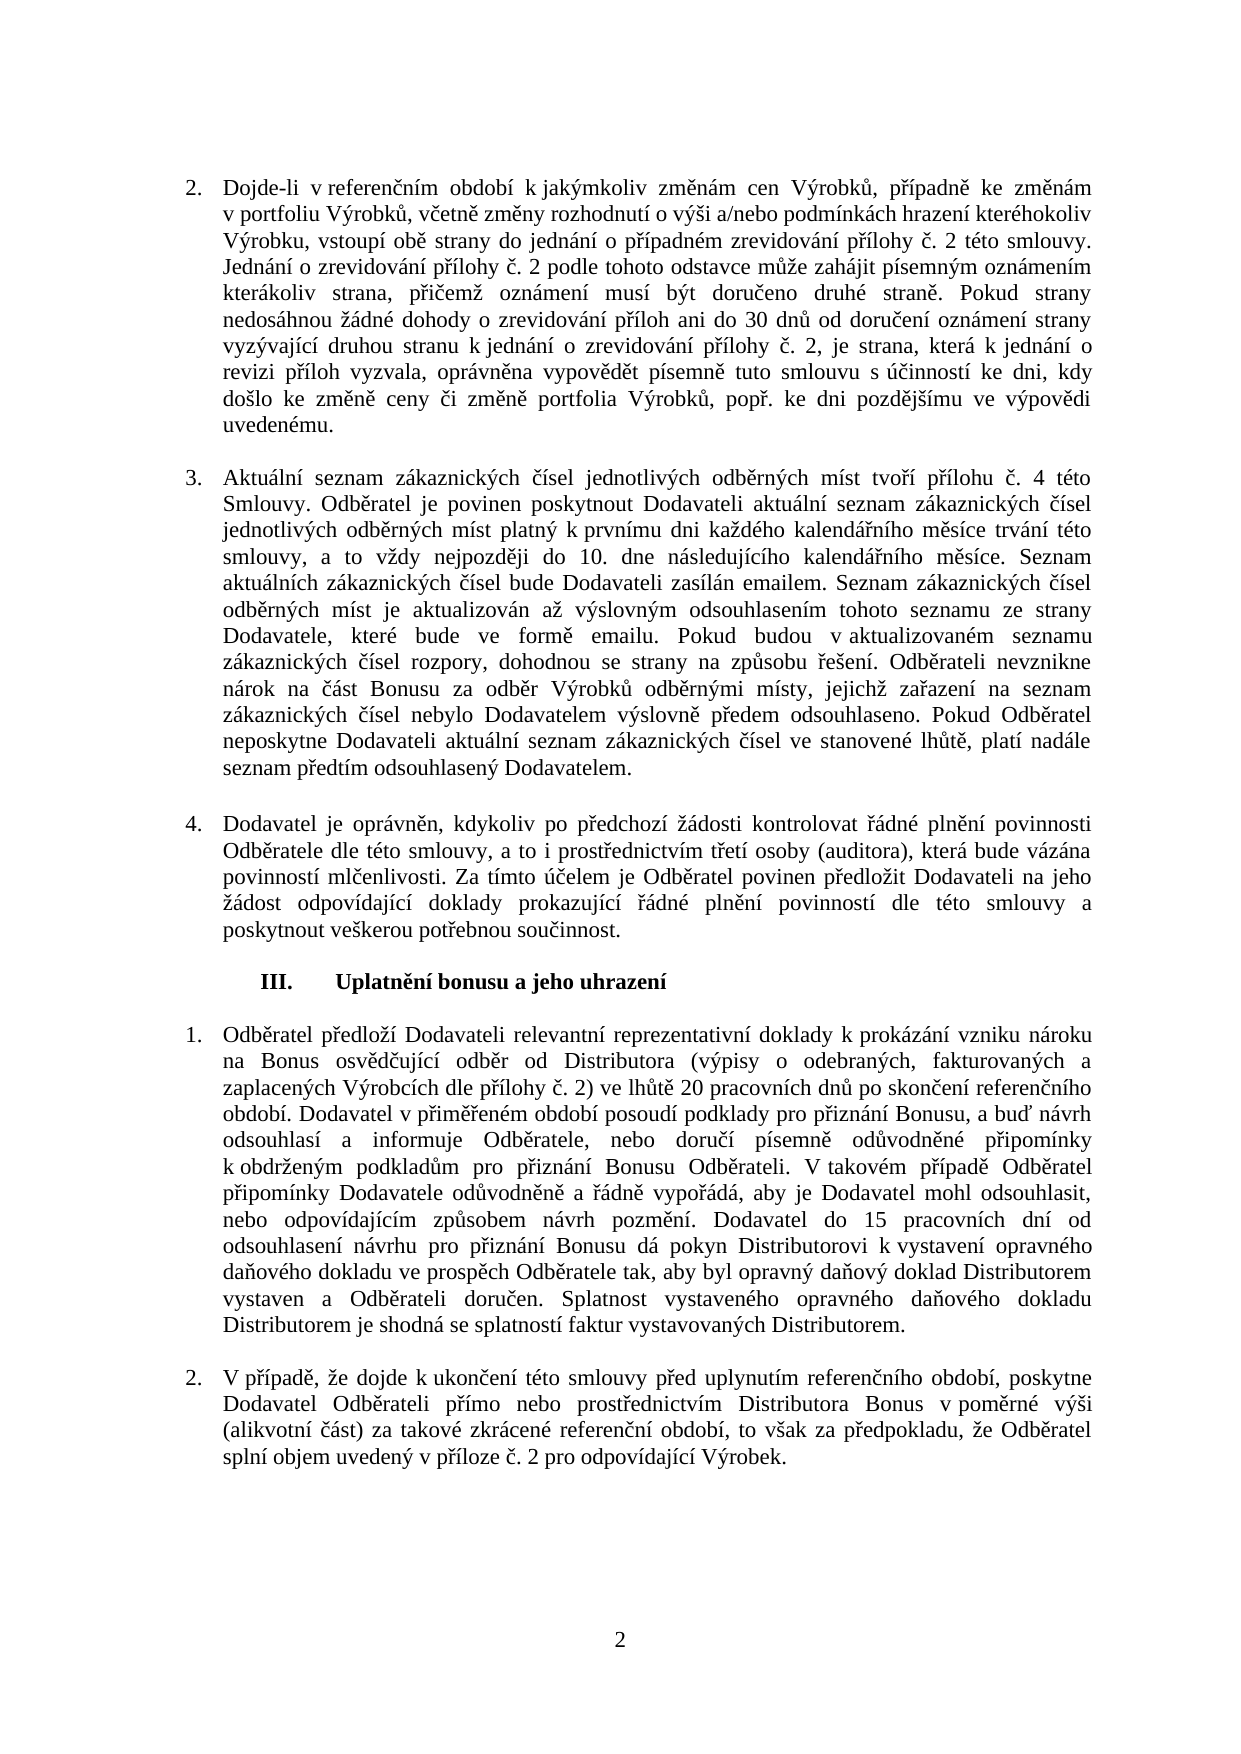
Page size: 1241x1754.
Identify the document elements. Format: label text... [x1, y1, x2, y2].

list Aktuální seznam zákaznických čísel jednotlivých odběrných míst tvoří přílohu č. 4 této Smlouvy. Odběratel je povinen poskytnout Dodavateli aktuální seznam zákaznických čísel jednotlivých odběrných míst platný k prvnímu dni každého kalendářního měsíce trvání této smlouvy, a to vždy nejpozději do 10. dne následujícího kalendářního měsíce. Seznam aktuálních zákaznických čísel bude Dodavateli zasílán emailem. Seznam zákaznických čísel odběrných míst je aktualizován až výslovným odsouhlasením tohoto seznamu ze strany Dodavatele, které bude ve formě emailu. Pokud budou v aktualizovaném seznamu zákaznických čísel rozpory, dohodnou se strany na způsobu řešení. Odběrateli nevznikne nárok na část Bonusu za odběr Výrobků odběrnými místy, jejichž zařazení na seznam zákaznických čísel nebylo Dodavatelem výslovně předem odsouhlaseno. Pokud Odběratel neposkytne Dodavateli aktuální seznam zákaznických čísel ve stanovené lhůtě, platí nadále seznam předtím odsouhlasený Dodavatelem. [185, 464, 1093, 780]
list Uplatnění bonusu a jeho uhrazení [260, 968, 1093, 995]
list Odběratel předloží Dodavateli relevantní reprezentativní doklady k prokázání vzniku nároku na Bonus osvědčující odběr od Distributora (výpisy o odebraných, fakturovaných a zaplacených Výrobcích dle přílohy č. 2) ve lhůtě 20 pracovních dnů po skončení referenčního období. Dodavatel v přiměřeném období posoudí podklady pro přiznání Bonusu, a buď návrh odsouhlasí a informuje Odběratele, nebo doručí písemně odůvodněné připomínky k obdrženým podkladům pro přiznání Bonusu Odběrateli. V takovém případě Odběratel připomínky Dodavatele odůvodněně a řádně vypořádá, aby je Dodavatel mohl odsouhlasit, nebo odpovídajícím způsobem návrh pozmění. Dodavatel do 15 pracovních dní od odsouhlasení návrhu pro přiznání Bonusu dá pokyn Distributorovi k vystavení opravného daňového dokladu ve prospěch Odběratele tak, aby byl opravný daňový doklad Distributorem vystaven a Odběrateli doručen. Splatnost vystaveného opravného daňového dokladu Distributorem je shodná se splatností faktur vystavovaných Distributorem. [185, 1021, 1093, 1337]
list Dodavatel je oprávněn, kdykoliv po předchozí žádosti kontrolovat řádné plnění povinnosti Odběratele dle této smlouvy, a to i prostřednictvím třetí osoby (auditora), která bude vázána povinností mlčenlivosti. Za tímto účelem je Odběratel povinen předložit Dodavateli na jeho žádost odpovídající doklady prokazující řádné plnění povinností dle této smlouvy a poskytnout veškerou potřebnou součinnost. [185, 810, 1093, 942]
list V případě, že dojde k ukončení této smlouvy před uplynutím referenčního období, poskytne Dodavatel Odběrateli přímo nebo prostřednictvím Distributora Bonus v poměrné výši (alikvotní část) za takové zkrácené referenční období, to však za předpokladu, že Odběratel splní objem uvedený v příloze č. 2 pro odpovídající Výrobek. [185, 1364, 1093, 1469]
list Dojde-li v referenčním období k jakýmkoliv změnám cen Výrobků, případně ke změnám v portfoliu Výrobků, včetně změny rozhodnutí o výši a/nebo podmínkách hrazení kteréhokoliv Výrobku, vstoupí obě strany do jednání o případném zrevidování přílohy č. 2 této smlouvy. Jednání o zrevidování přílohy č. 2 podle tohoto odstavce může zahájit písemným oznámením kterákoliv strana, přičemž oznámení musí být doručeno druhé straně. Pokud strany nedosáhnou žádné dohody o zrevidování příloh ani do 30 dnů od doručení oznámení strany vyzývající druhou stranu k jednání o zrevidování přílohy č. 2, je strana, která k jednání o revizi příloh vyzvala, oprávněna vypovědět písemně tuto smlouvu s účinností ke dni, kdy došlo ke změně ceny či změně portfolia Výrobků, popř. ke dni pozdějšímu ve výpovědi uvedenému. [185, 174, 1093, 437]
